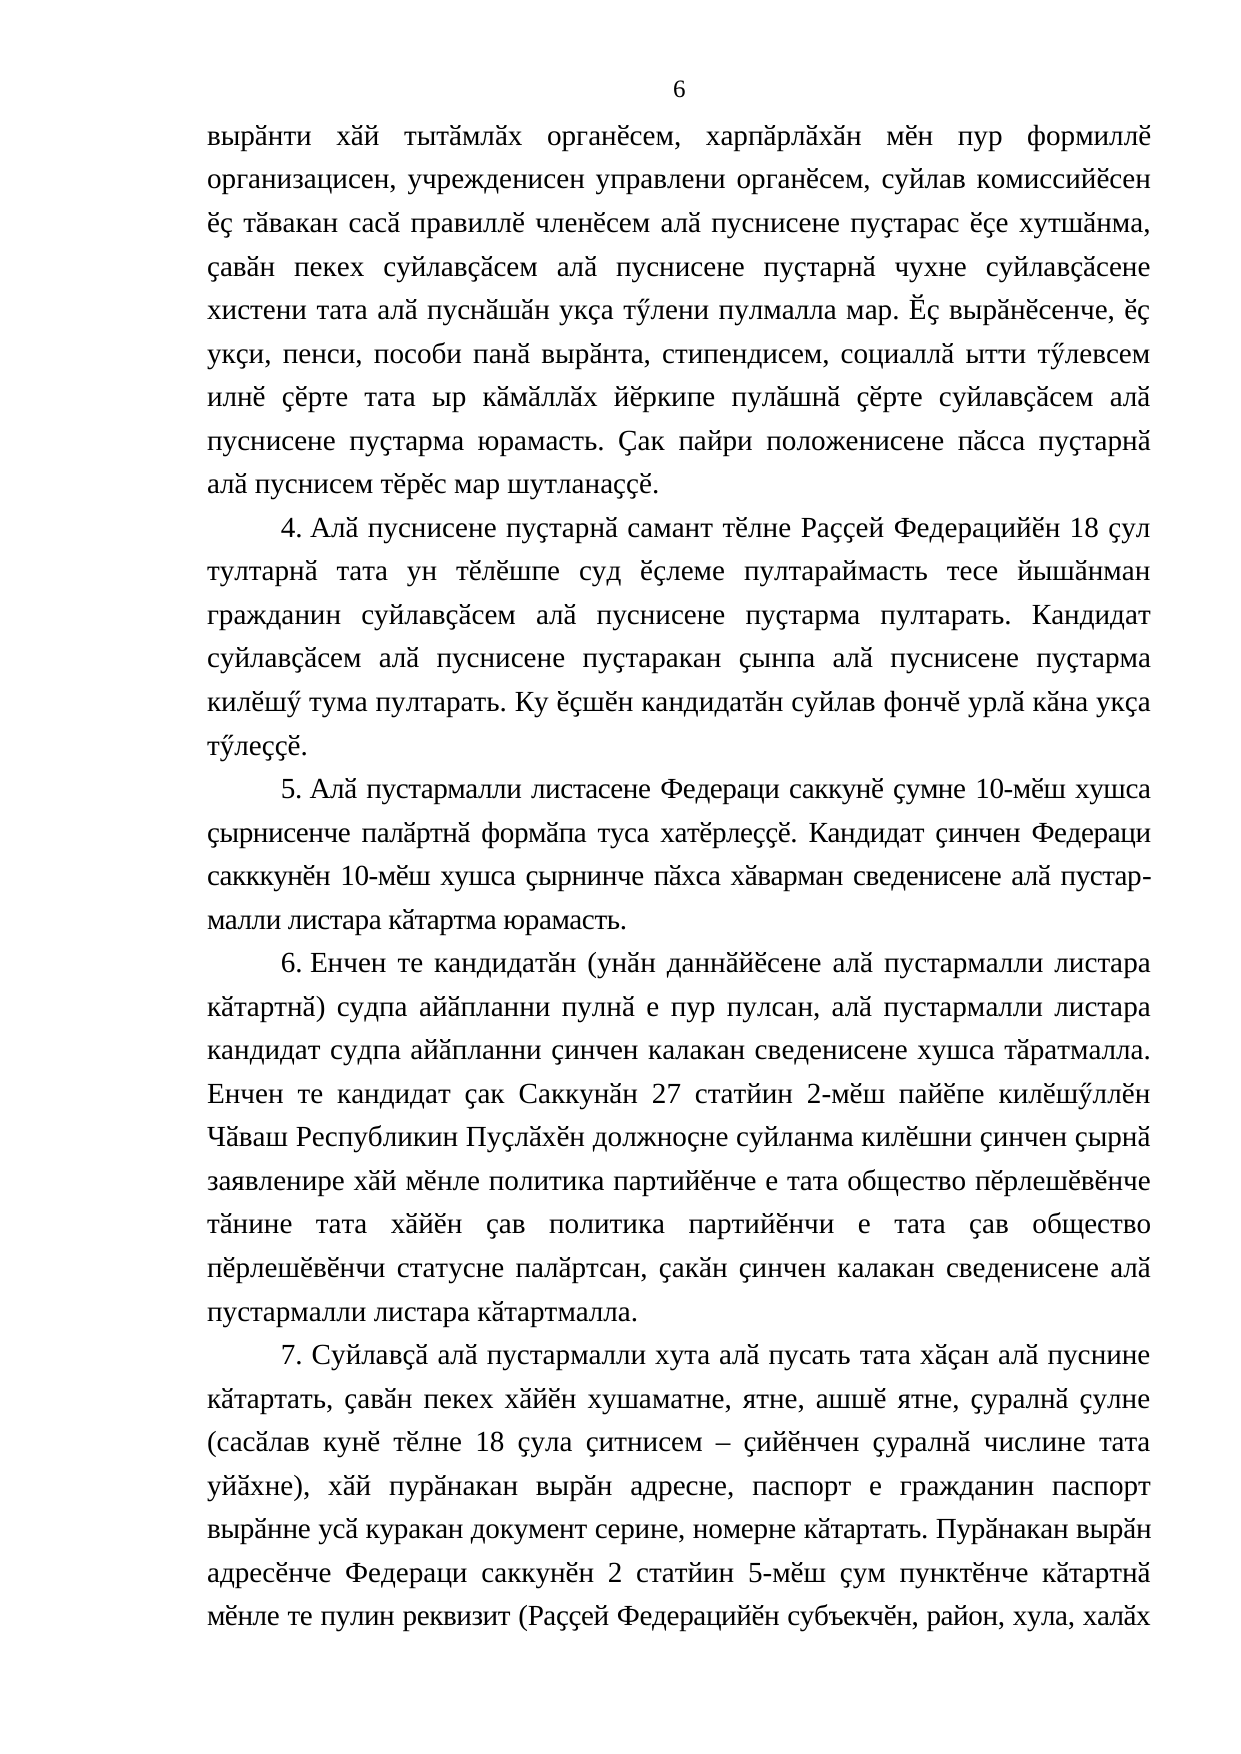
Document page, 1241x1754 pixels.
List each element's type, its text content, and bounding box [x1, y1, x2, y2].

text 6. Енчен те кандидатӑн (унӑн даннӑйӗсене алӑ пустармалли листара кӑтартнӑ) судпа айӑпланни пулнӑ е пур пулсан, алӑ пустармалли листара кандидат судпа айӑпланни ҫинчен калакан сведенисене хушса тӑратмалла. Енчен те кандидат ҫак Саккунӑн 27 статйин 2-мӗш пайӗпе килӗшӳллӗн Чӑваш Республикин Пуҫлӑхӗн должноҫне суйланма килӗшни ҫинчен ҫырнӑ заявленире хӑй мӗнле политика партийӗнче е тата общество пӗрлешӗвӗнче тӑнине тата хӑйӗн ҫав политика партийӗнчи е тата ҫав общество пӗрлешӗвӗнчи статусне палӑртсан, ҫакӑн ҫинчен калакан сведенисене алӑ пустармалли листара кӑтартмалла. [207, 945, 1152, 1327]
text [207, 118, 1152, 500]
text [207, 1337, 1152, 1632]
text 4. Алӑ пуснисене пуҫтарнӑ самант тӗлне Раҫҫей Федерацийӗн 18 ҫул тултарнӑ тата ун тӗлӗшпе суд ӗҫлеме пултараймасть тесе йышӑнман гражданин суйлавҫӑсем алӑ пуснисене пуҫтарма пултарать. Кандидат суйлавҫӑсем алӑ пуснисене пуҫтаракан ҫынпа алӑ пуснисене пуҫтарма килӗшӳ тума пултарать. Ку ӗҫшӗн кандидатӑн суйлав фончӗ урлӑ кӑна укҫа тӳлеҫҫӗ. [207, 510, 1152, 761]
text 5. Алӑ пустармалли листасене Федераци саккунӗ ҫумне 10-мӗш хушса ҫырнисенче палӑртнӑ формӑпа туса хатӗрлеҫҫӗ. Кандидат ҫинчен Федераци сакккунӗн 10-мӗш хушса ҫырнинче пӑхса хӑварман сведенисене алӑ пустармалли листара кӑтартма юрамасть. [207, 771, 1152, 935]
